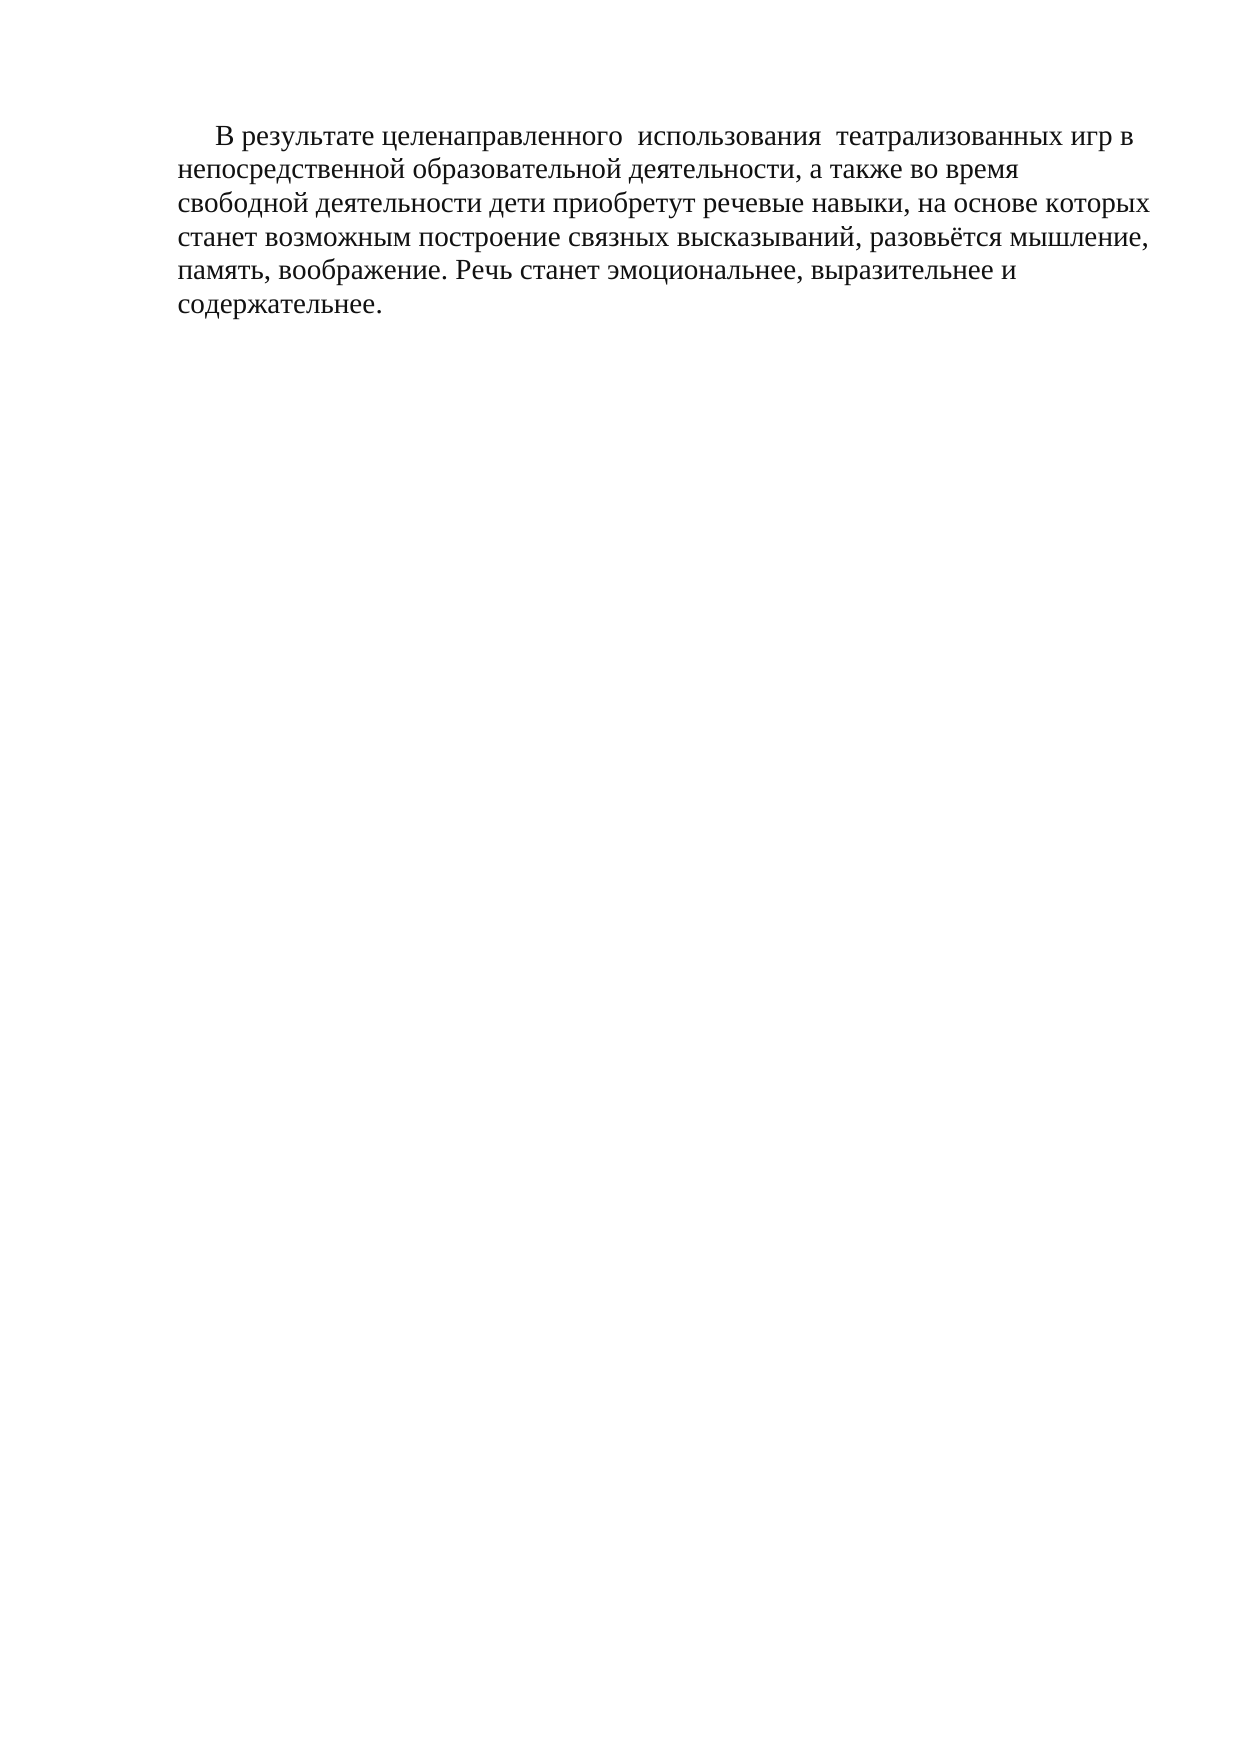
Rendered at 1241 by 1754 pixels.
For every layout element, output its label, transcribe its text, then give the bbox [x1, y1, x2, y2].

text В результате целенаправленного использования театрализованных игр в непосредственной образовательной деятельности, а также во время свободной деятельности дети приобретут речевые навыки, на основе которых станет возможным построение связных высказываний, разовьётся мышление, память, воображение. Речь станет эмоциональнее, выразительнее и содержательнее. [177, 118, 1152, 319]
